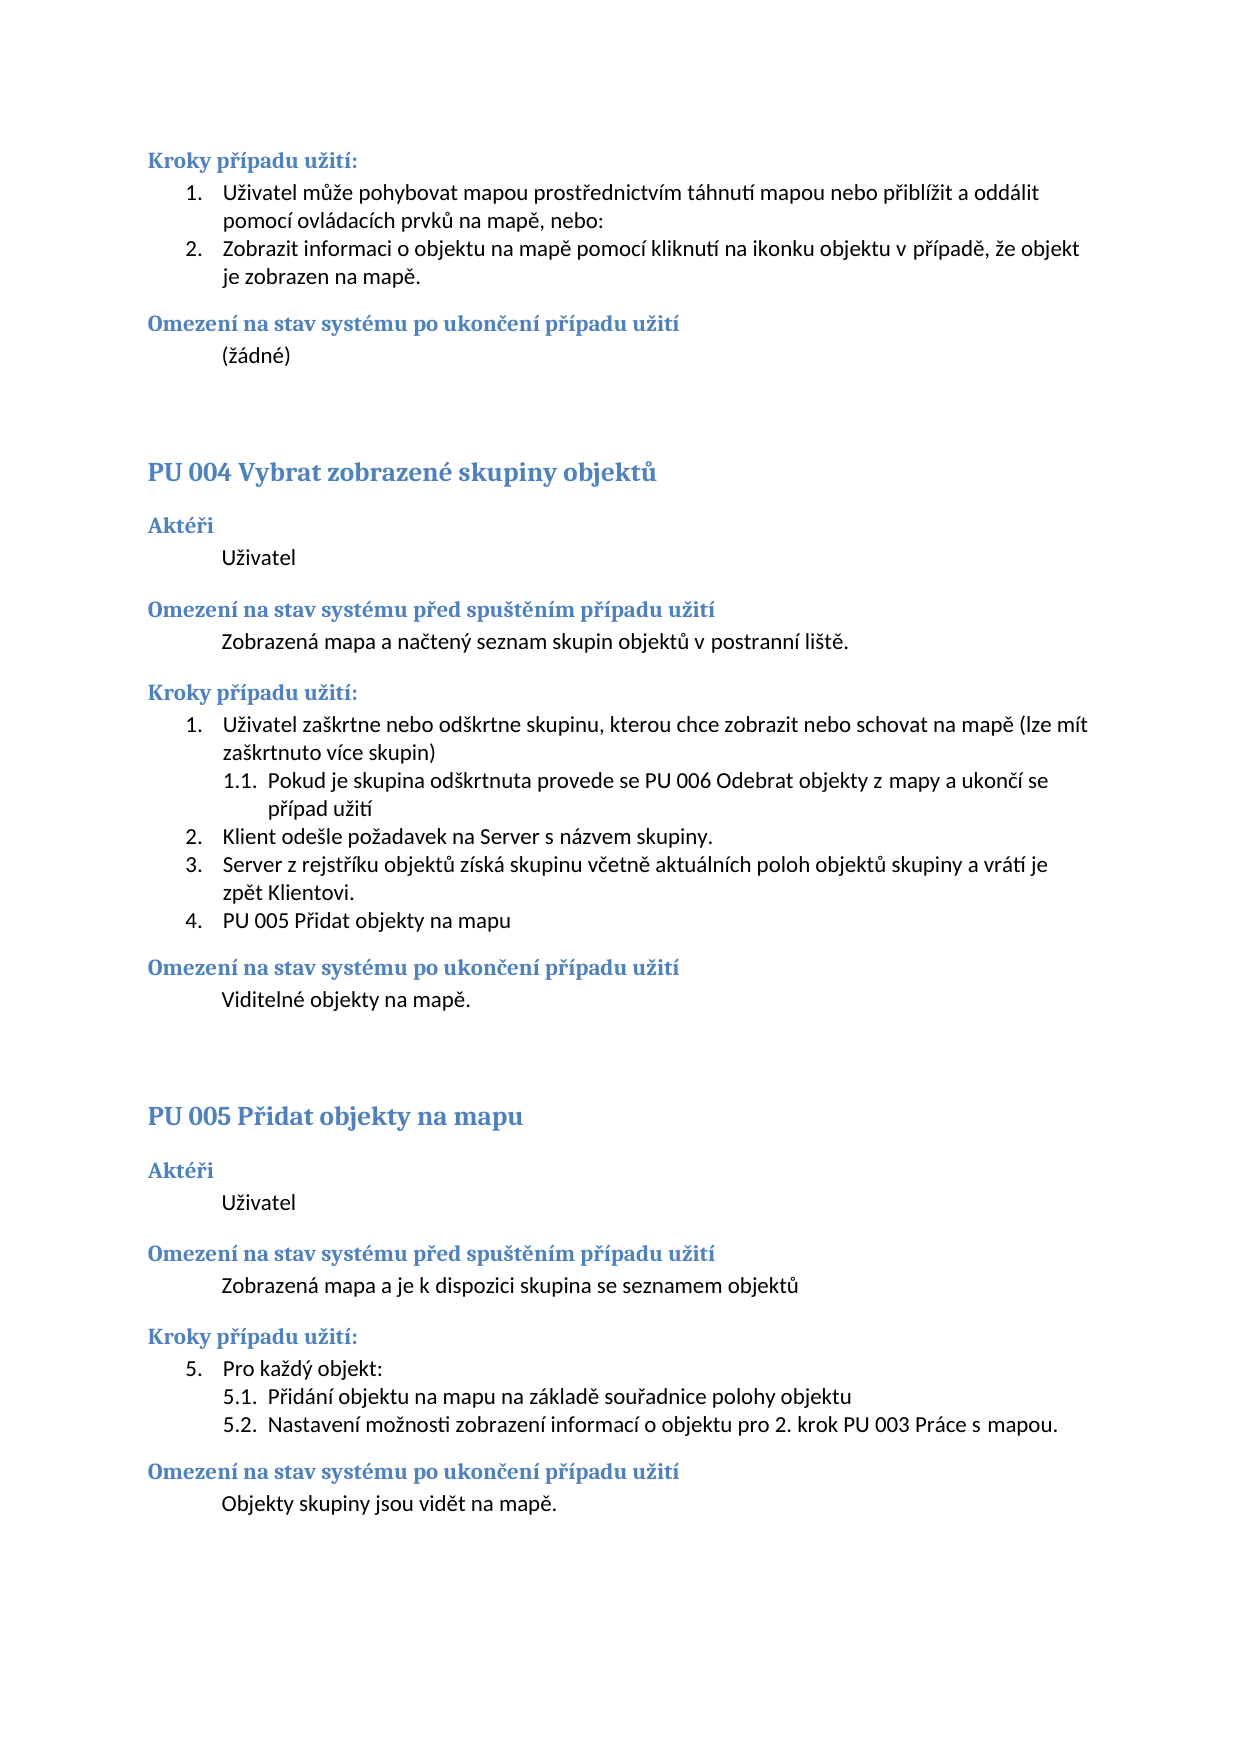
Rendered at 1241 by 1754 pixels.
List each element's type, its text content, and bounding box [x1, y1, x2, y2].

subtitle Aktéři [148, 1158, 1093, 1184]
text (žádné) [221, 341, 1093, 369]
list Uživatel může pohybovat mapou prostřednictvím táhnutí mapou nebo přiblížit a oddálit pomocí ovládacích prvků na mapě, nebo: [185, 178, 1093, 234]
text Zobrazená mapa a je k dispozici skupina se seznamem objektů [221, 1271, 1093, 1299]
text Uživatel [221, 543, 1093, 572]
subtitle Omezení na stav systému po ukončení případu užití [148, 955, 1093, 981]
text Viditelné objekty na mapě. [221, 985, 1093, 1013]
subtitle Omezení na stav systému po ukončení případu užití [148, 311, 1093, 337]
text Zobrazená mapa a načtený seznam skupin objektů v postranní liště. [221, 627, 1093, 655]
subtitle PU 005 Přidat objekty na mapu [148, 1101, 1093, 1132]
list PU 005 Přidat objekty na mapu [185, 906, 1093, 934]
subtitle Kroky případu užití: [148, 148, 1093, 174]
list Klient odešle požadavek na Server s názvem skupiny. [185, 822, 1093, 850]
list Nastavení možnosti zobrazení informací o objektu pro 2. krok PU 003 Práce s mapou. [223, 1410, 1093, 1438]
subtitle Aktéři [148, 513, 1093, 540]
subtitle Omezení na stav systému před spuštěním případu užití [148, 1241, 1093, 1267]
list Pokud je skupina odškrtnuta provede se PU 006 Odebrat objekty z mapy a ukončí se případ užití [223, 766, 1093, 822]
list Zobrazit informaci o objektu na mapě pomocí kliknutí na ikonku objektu v případě, že objekt je zobrazen na mapě. [185, 234, 1093, 290]
subtitle Kroky případu užití: [148, 680, 1093, 706]
subtitle PU 004 Vybrat zobrazené skupiny objektů [148, 457, 1093, 488]
text Objekty skupiny jsou vidět na mapě. [221, 1489, 1093, 1517]
subtitle Omezení na stav systému po ukončení případu užití [148, 1459, 1093, 1486]
list Server z rejstříku objektů získá skupinu včetně aktuálních poloh objektů skupiny a vrátí je zpět Klientovi. [185, 850, 1093, 906]
list Přidání objektu na mapu na základě souřadnice polohy objektu [223, 1382, 1093, 1410]
list Uživatel zaškrtne nebo odškrtne skupinu, kterou chce zobrazit nebo schovat na mapě (lze mít zaškrtnuto více skupin) [185, 710, 1093, 766]
text Uživatel [221, 1188, 1093, 1216]
subtitle Omezení na stav systému před spuštěním případu užití [148, 597, 1093, 623]
list Pro každý objekt: [185, 1354, 1093, 1382]
subtitle Kroky případu užití: [148, 1324, 1093, 1350]
